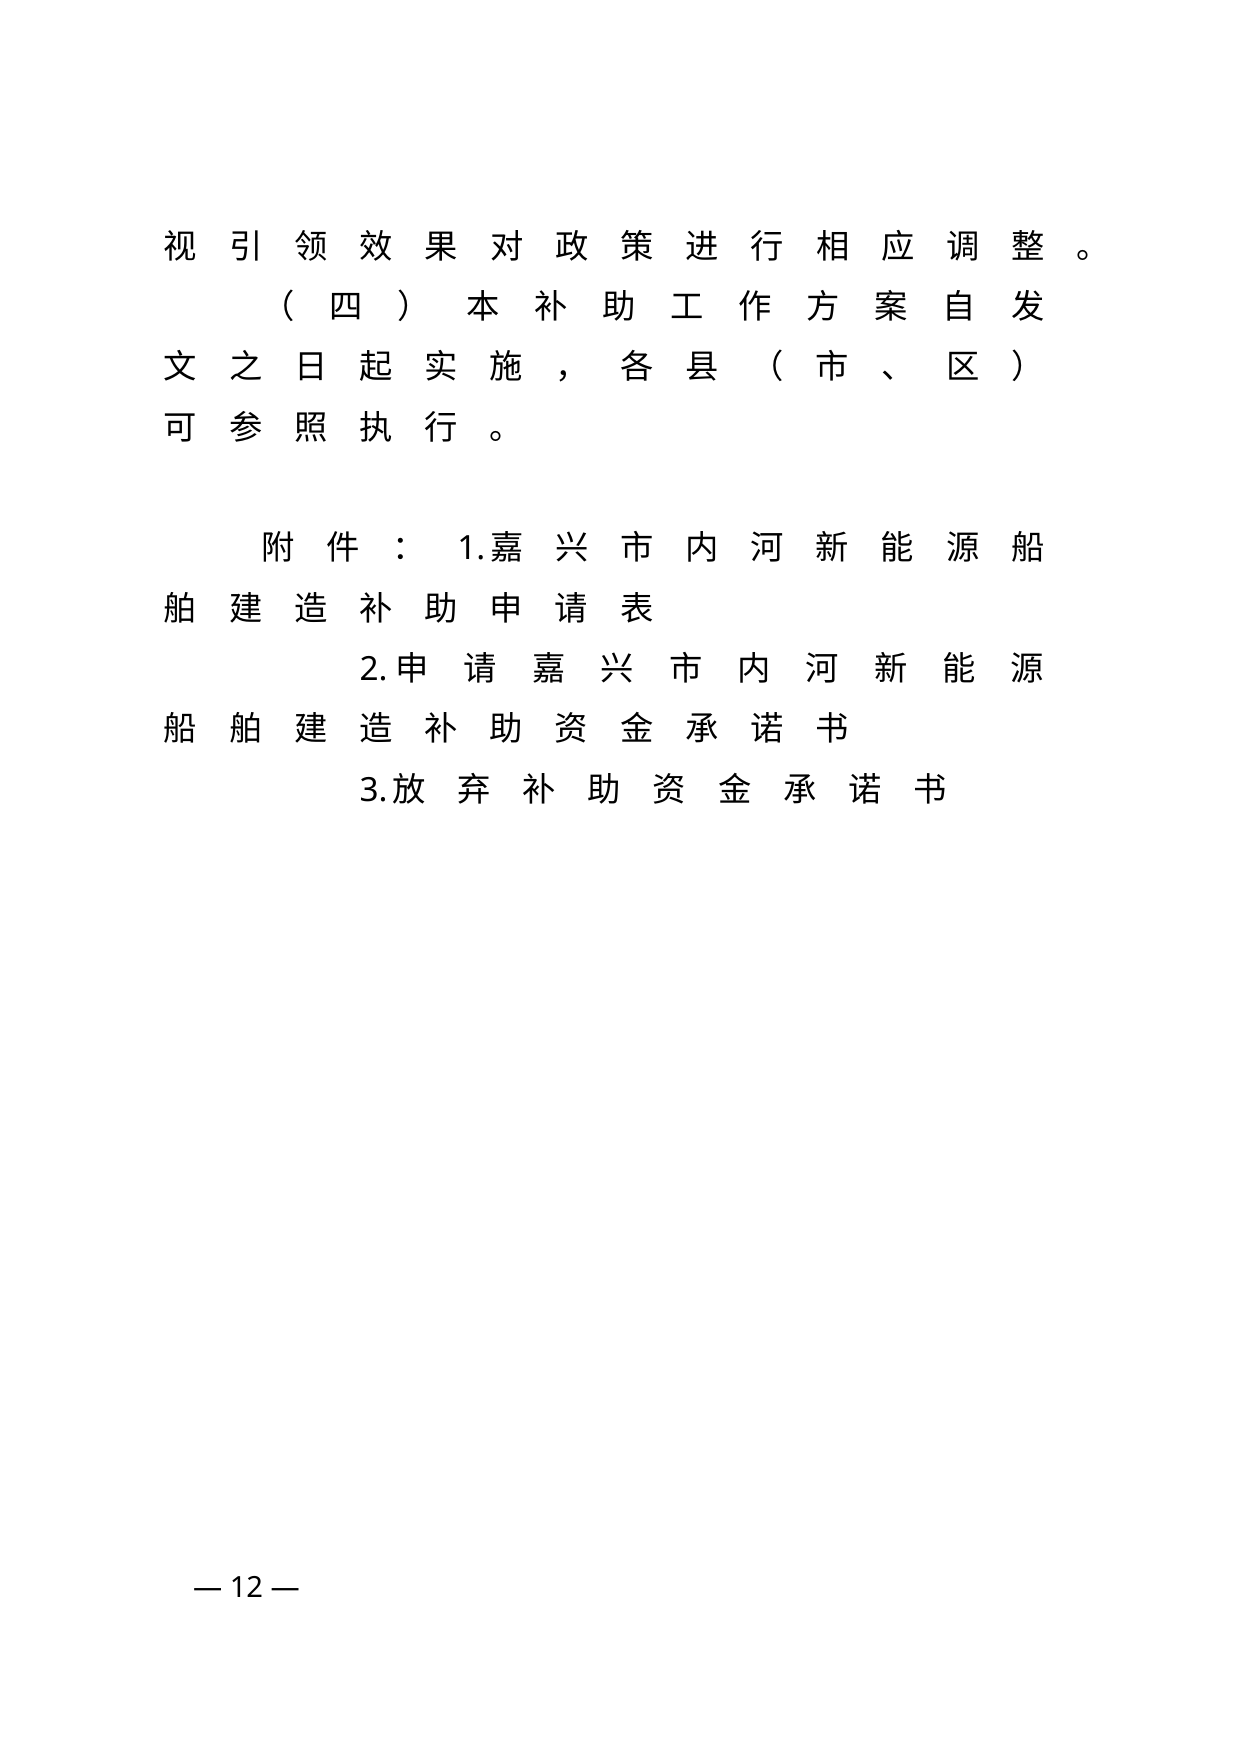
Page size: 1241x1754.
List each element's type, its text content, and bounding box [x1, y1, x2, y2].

list 3.放弃补助资金承诺书 [164, 756, 1077, 817]
list 2.申请嘉兴市内河新能源船舶建造补助资金承诺书 [164, 636, 1077, 756]
list 附件：1.嘉兴市内河新能源船舶建造补助申请表 [164, 515, 1077, 636]
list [164, 213, 1077, 274]
list （四）本补助工作方案自发文之日起实施，各县（市、区）可参照执行。 [164, 274, 1077, 455]
